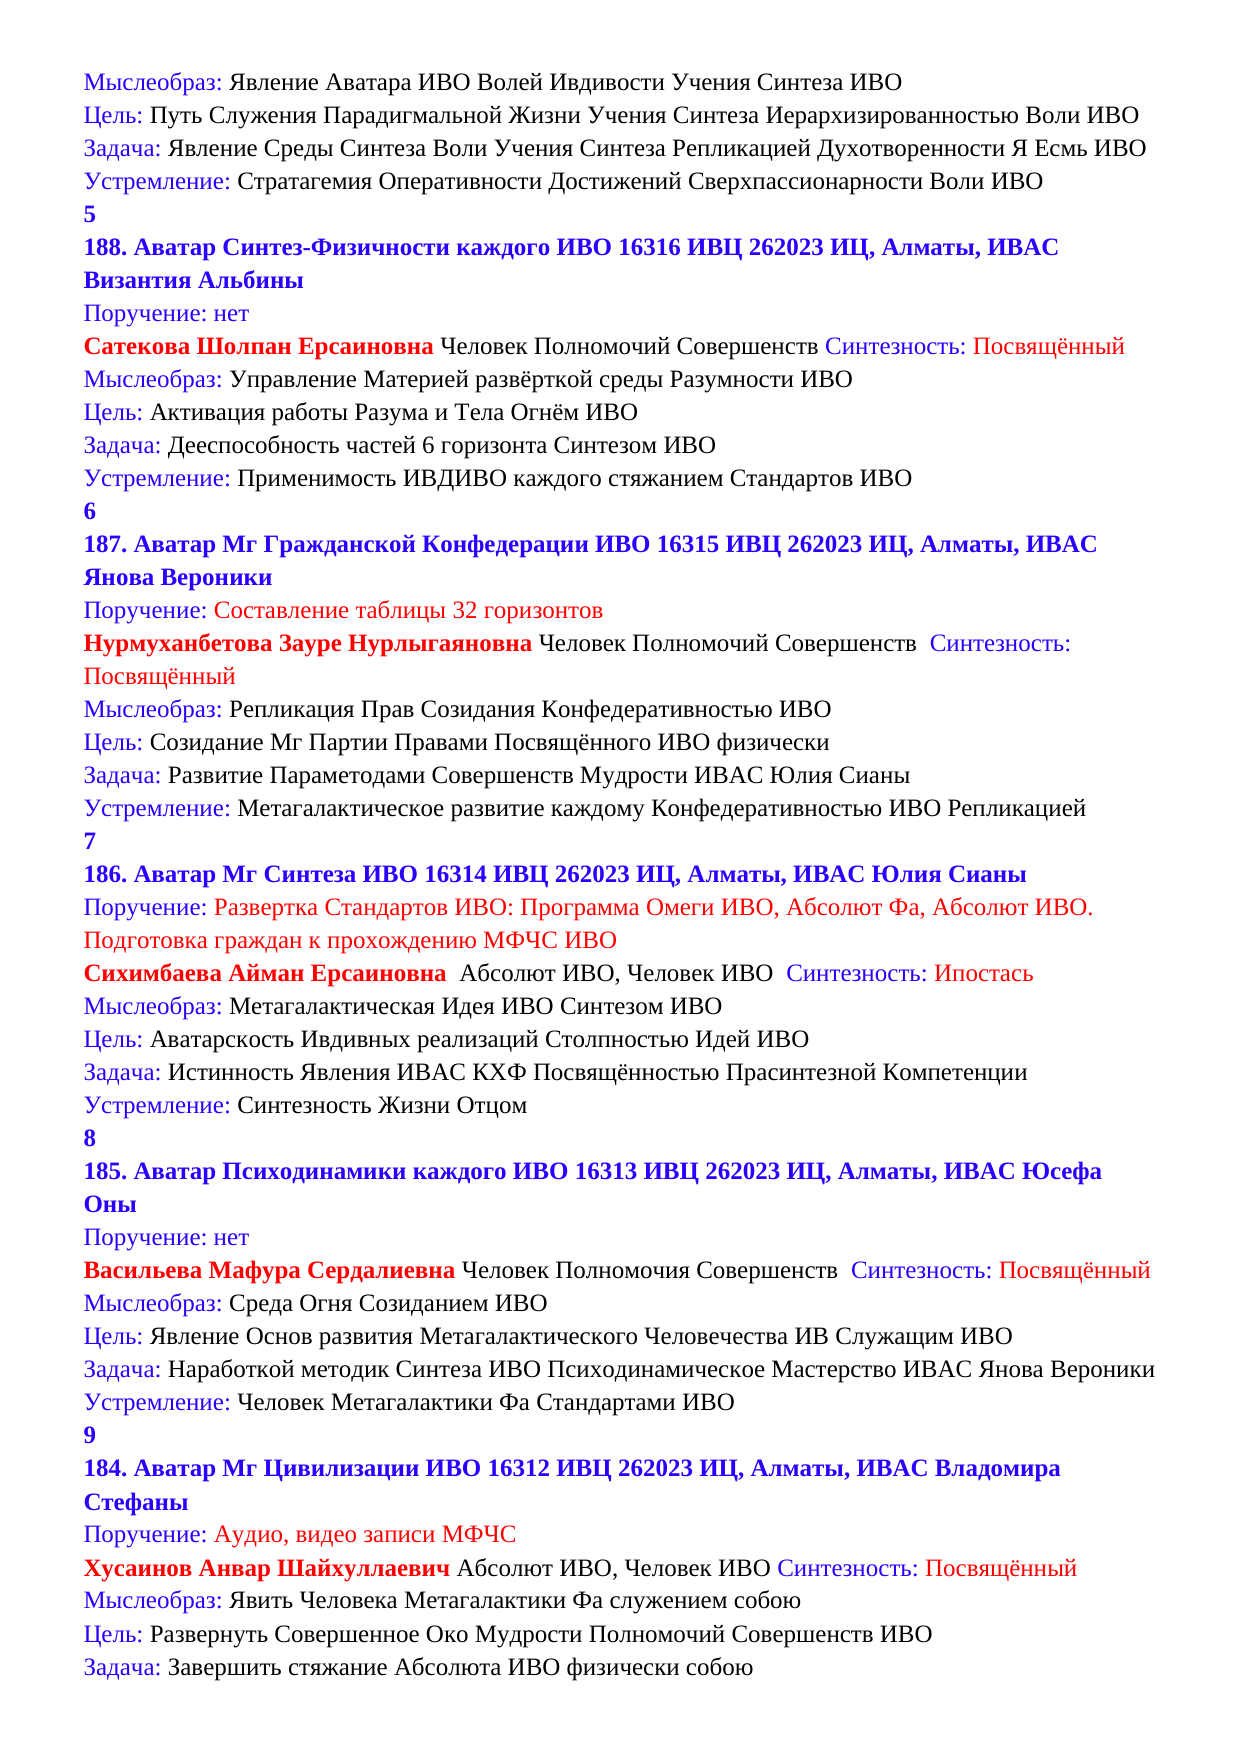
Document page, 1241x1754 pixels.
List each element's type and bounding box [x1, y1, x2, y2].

text [83, 67, 1157, 1680]
